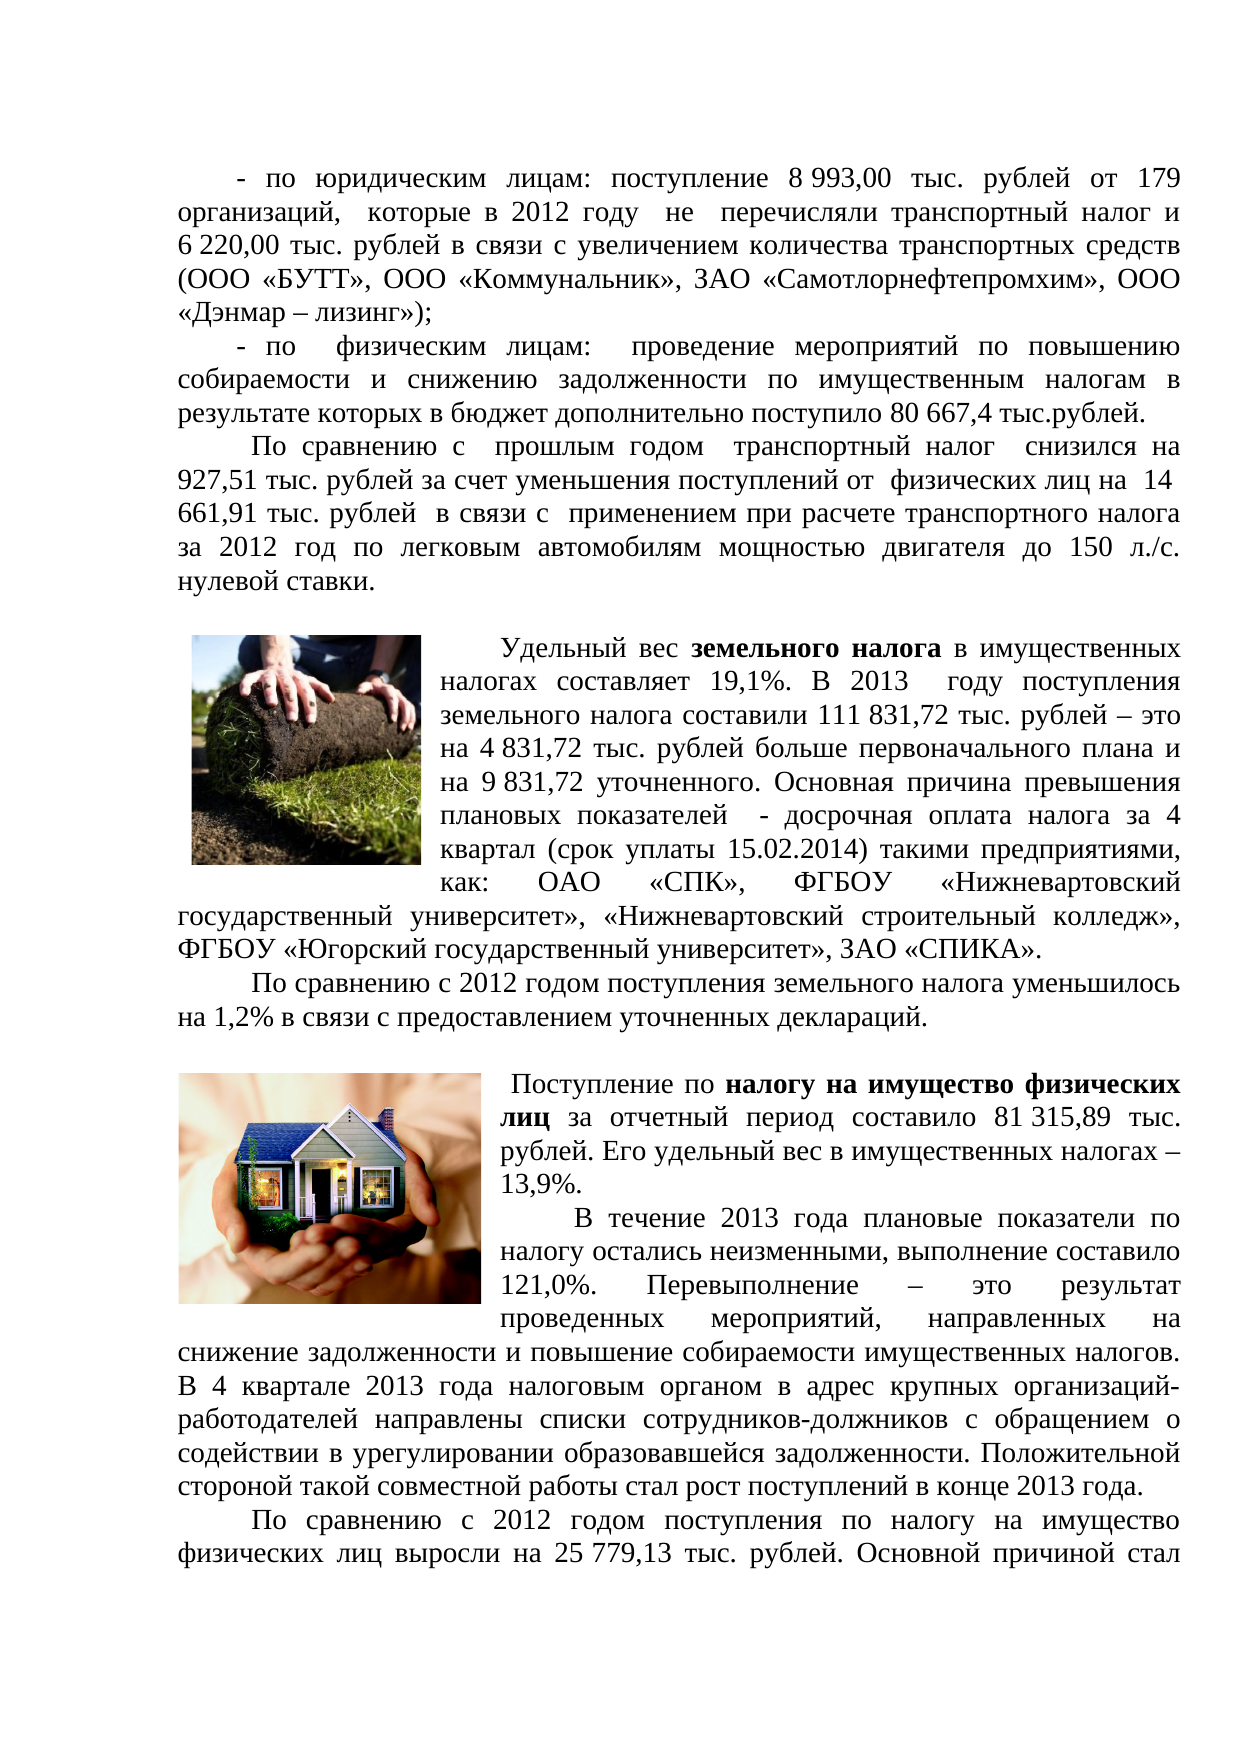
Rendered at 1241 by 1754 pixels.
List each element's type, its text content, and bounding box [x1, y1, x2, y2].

text - по физическим лицам: проведение мероприятий по повышению собираемости и снижению задолженности по имущественным налогам в результате которых в бюджет дополнительно поступило 80 667,4 тыс.рублей. [177, 328, 1181, 428]
picture [191, 635, 422, 865]
picture [178, 1073, 482, 1304]
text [177, 1502, 1181, 1569]
text По сравнению с 2012 годом поступления земельного налога уменьшилось на 1,2% в связи с предоставлением уточненных деклараций. [177, 965, 1181, 1032]
text Удельный вес земельного налога в имущественных налогах составляет 19,1%. В 2013 году поступления земельного налога составили 111 831,72 тыс. рублей – это на 4 831,72 тыс. рублей больше первоначального плана и на 9 831,72 уточненного. Основная причина превышения плановых показателей - досрочная оплата налога за 4 квартал (срок уплаты 15.02.2014) такими предприятиями, как: ОАО «СПК», ФГБОУ «Нижневартовский государственный университет», «Нижневартовский строительный колледж», ФГБОУ «Югорский государственный университет», ЗАО «СПИКА». [177, 630, 1181, 965]
text По сравнению с прошлым годом транспортный налог снизился на 927,51 тыс. рублей за счет уменьшения поступлений от физических лиц на 14 661,91 тыс. рублей в связи с применением при расчете транспортного налога за 2012 год по легковым автомобилям мощностью двигателя до 150 л./с. нулевой ставки. [177, 428, 1181, 596]
text В течение 2013 года плановые показатели по налогу остались неизменными, выполнение составило 121,0%. Перевыполнение – это результат проведенных мероприятий, направленных на снижение задолженности и повышение собираемости имущественных налогов. В 4 квартале 2013 года налоговым органом в адрес крупных организаций-работодателей направлены списки сотрудников-должников с обращением о содействии в урегулировании образовавшейся задолженности. Положительной стороной такой совместной работы стал рост поступлений в конце 2013 года. [177, 1200, 1181, 1502]
text - по юридическим лицам: поступление 8 993,00 тыс. рублей от 179 организаций, которые в 2012 году не перечисляли транспортный налог и 6 220,00 тыс. рублей в связи с увеличением количества транспортных средств (ООО «БУТТ», ООО «Коммунальник», ЗАО «Самотлорнефтепромхим», ООО «Дэнмар – лизинг»); [177, 160, 1181, 328]
text Поступление по налогу на имущество физических лиц за отчетный период составило 81 315,89 тыс. рублей. Его удельный вес в имущественных налогах – 13,9%. [177, 1066, 1181, 1200]
